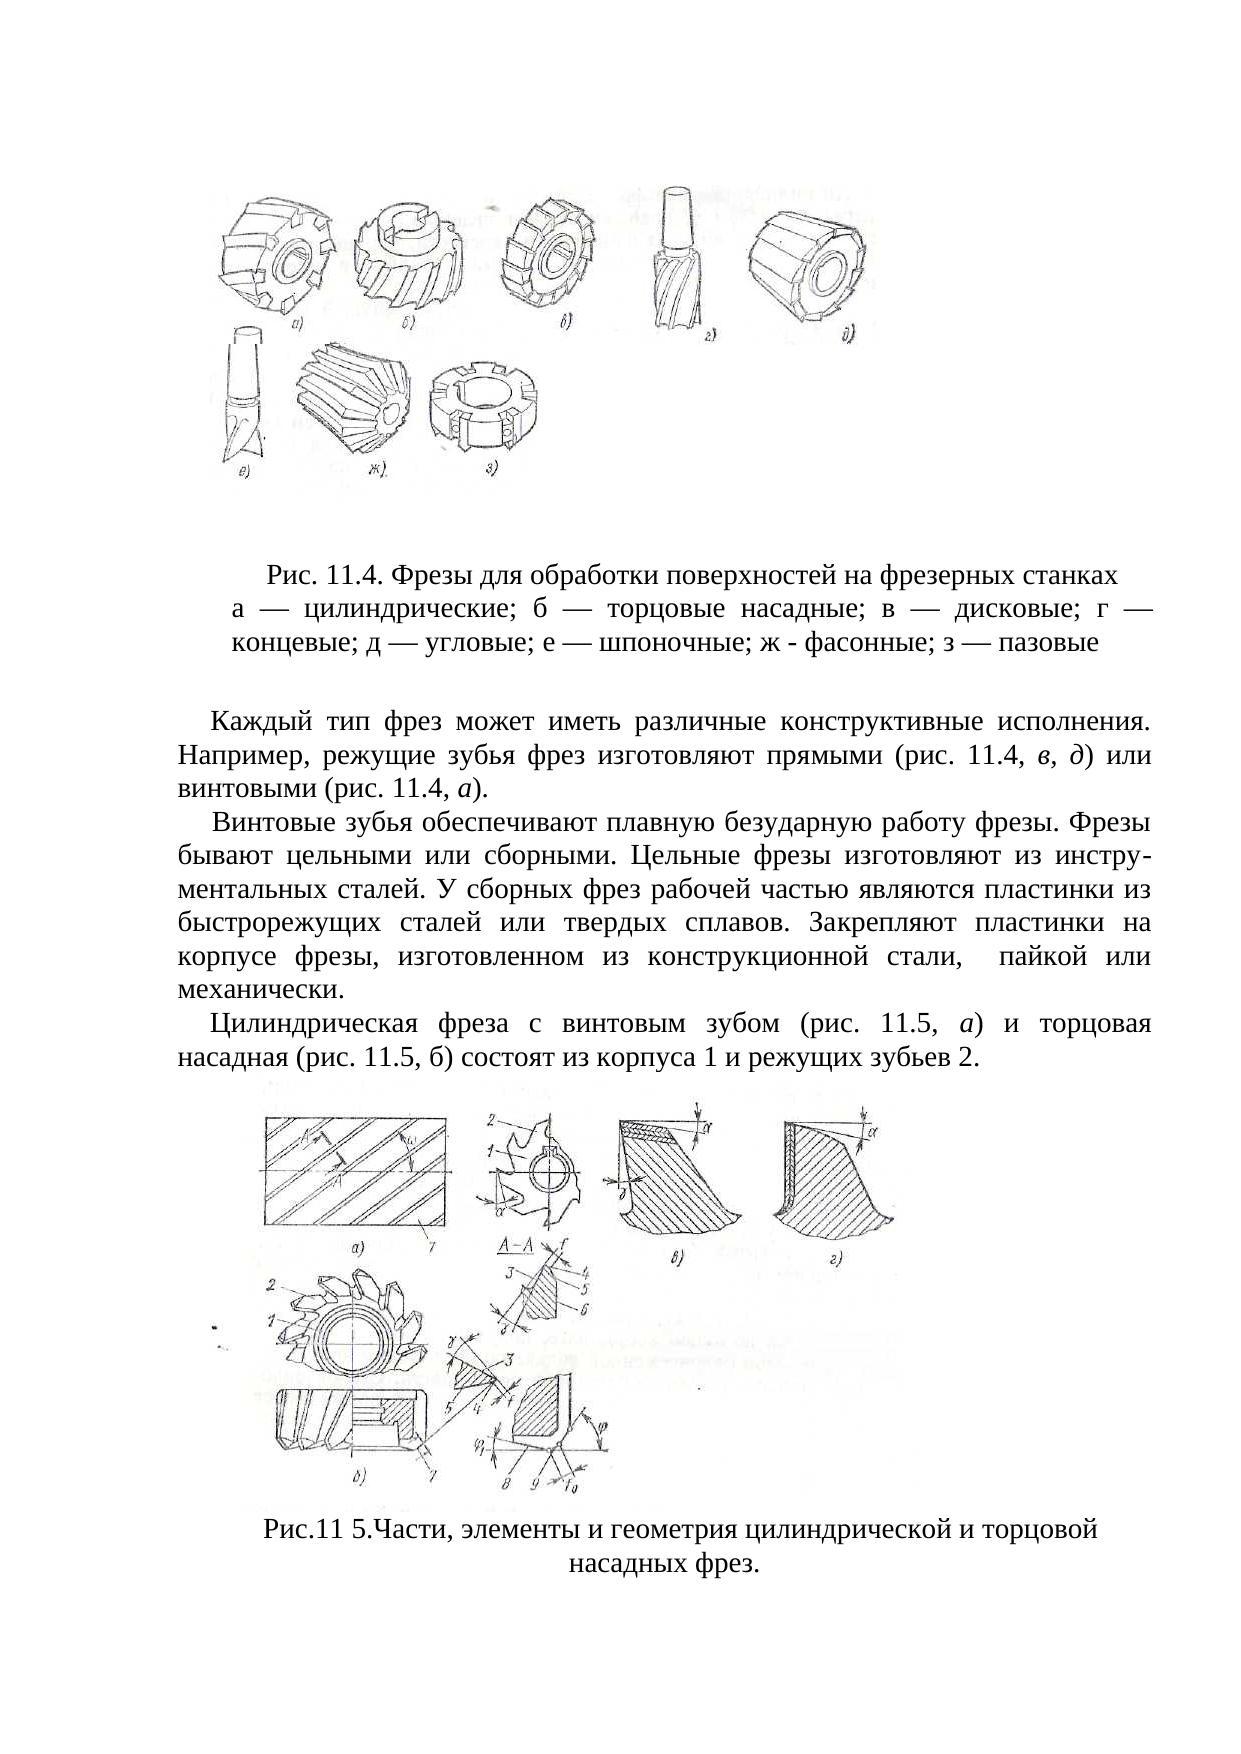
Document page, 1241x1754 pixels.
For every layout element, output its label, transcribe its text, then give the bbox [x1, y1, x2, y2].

text Винтовые зубья обеспечивают плавную безударную работу фрезы. Фрезы бывают цельными или сборными. Цельные фрезы изготовляют из инструментальных сталей. У сборных фрез рабочей частью являются пластинки из быстрорежущих сталей или твердых сплавов. Закрепляют пластинки на корпусе фрезы, изготовленном из конструкционной стали, пайкой или механически. [177, 804, 1152, 1005]
text Каждый тип фрез может иметь различные конструктивные исполнения. Например, режущие зубья фрез изготовляют прямыми (рис. 11.4, в, д) или винтовыми (рис. 11.4, а). [177, 703, 1152, 804]
picture [210, 185, 883, 504]
text Цилиндрическая фреза с винтовым зубом (рис. 11.5, а) и торцовая насадная (рис. 11.5, б) состоят из корпуса 1 и режущих зубьев 2. [177, 1005, 1152, 1072]
picture [209, 1072, 920, 1512]
text Рис. 11.4. Фрезы для обработки поверхностей на фрезерных станках [231, 557, 1153, 590]
text Рис.11 5.Части, элементы и геометрия цилиндрической и торцовой насадных фрез. [177, 1511, 1152, 1578]
text а — цилиндрические; б — торцовые насадные; в — дисковые; г — концевые; д — угловые; е — шпоночные; ж - фасонные; з — пазовые [231, 590, 1153, 657]
